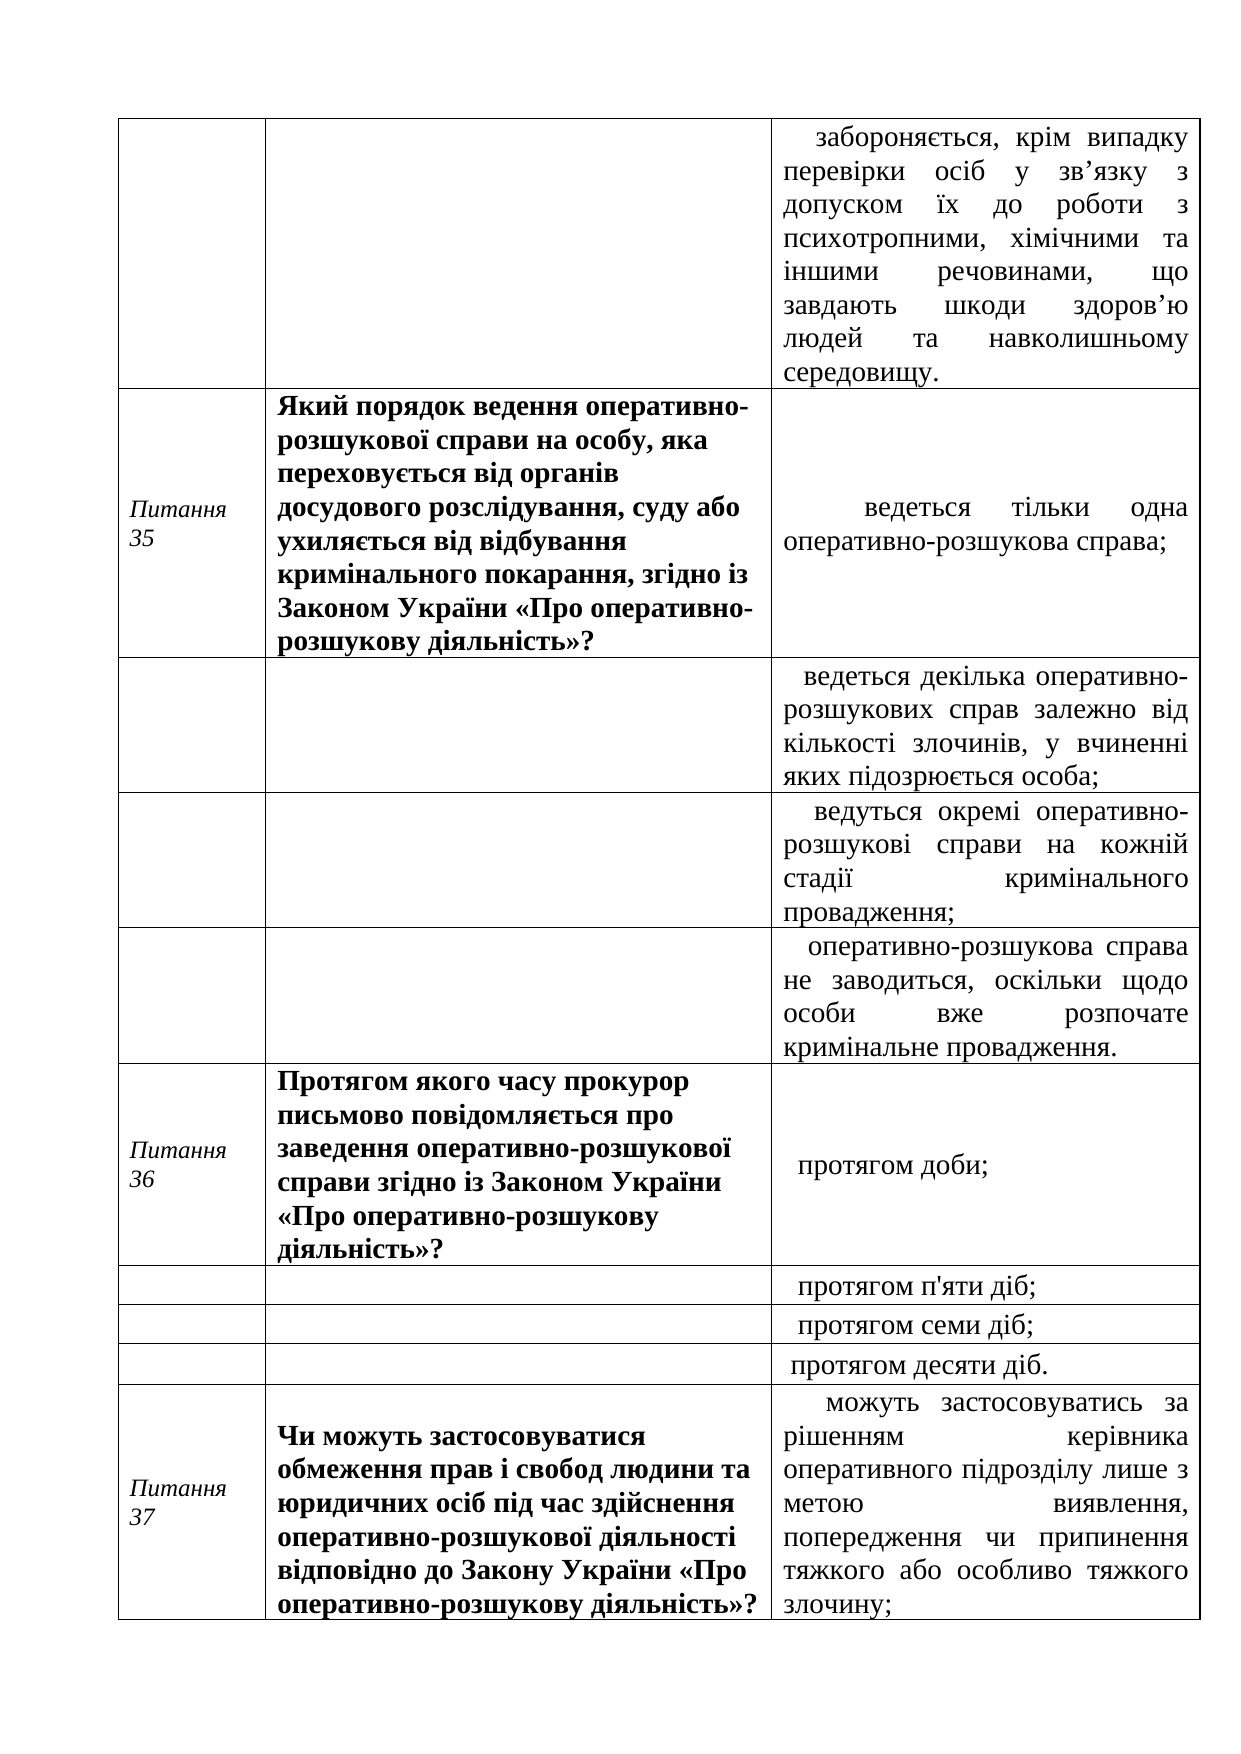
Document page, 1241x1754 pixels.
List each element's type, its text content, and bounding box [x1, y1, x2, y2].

table_cell [119, 1344, 265, 1383]
table_cell ведеться декілька оперативно-розшукових справ залежно від кількості злочинів, у вчиненні яких підозрюється особа; [772, 658, 1199, 792]
table_cell оперативно-розшукова справа не заводиться, оскільки щодо особи вже розпочате кримінальне провадження. [772, 928, 1199, 1062]
table_cell [266, 119, 771, 387]
table_cell протягом десяти діб. [772, 1344, 1199, 1383]
table_cell [119, 119, 265, 387]
table_cell можуть застосовуватись за рішенням керівника оперативного підрозділу лише з метою виявлення, попередження чи припинення тяжкого або особливо тяжкого злочину; [772, 1385, 1199, 1619]
table_cell Питання 36 [119, 1064, 265, 1265]
table_cell забороняється, крім випадку перевірки осіб у зв’язку з допуском їх до роботи з психотропними, хімічними та іншими речовинами, що завдають шкоди здоров’ю людей та навколишньому середовищу. [772, 119, 1199, 387]
table_cell [266, 928, 771, 1062]
table_cell Питання 35 [119, 389, 265, 657]
table_cell протягом доби; [772, 1064, 1199, 1265]
table_cell [266, 658, 771, 792]
table_cell [119, 1266, 265, 1304]
table_cell Питання 37 [119, 1385, 265, 1619]
table_cell [266, 1266, 771, 1304]
table_cell Протягом якого часу прокурор письмово повідомляється про заведення оперативно-розшукової справи згідно із Законом України «Про оперативно-розшукову діяльність»? [266, 1064, 771, 1265]
table_cell ведуться окремі оперативно-розшукові справи на кожній стадії кримінального провадження; [772, 793, 1199, 927]
table_cell [119, 658, 265, 792]
table_cell [266, 793, 771, 927]
table_cell Чи можуть застосовуватися обмеження прав і свобод людини та юридичних осіб під час здійснення оперативно-розшукової діяльності відповідно до Закону України «Про оперативно-розшукову діяльність»? [266, 1385, 771, 1619]
table_cell ведеться тільки одна оперативно-розшукова справа; [772, 389, 1199, 657]
table_cell [119, 793, 265, 927]
table_cell протягом п'яти діб; [772, 1266, 1199, 1304]
table_cell [119, 928, 265, 1062]
table_cell [119, 1305, 265, 1343]
table_cell [266, 1344, 771, 1383]
table_cell Який порядок ведення оперативно-розшукової справи на особу, яка переховується від органів досудового розслідування, суду або ухиляється від відбування кримінального покарання, згідно із Законом України «Про оперативно-розшукову діяльність»? [266, 389, 771, 657]
table_cell [266, 1305, 771, 1343]
table_cell протягом семи діб; [772, 1305, 1199, 1343]
